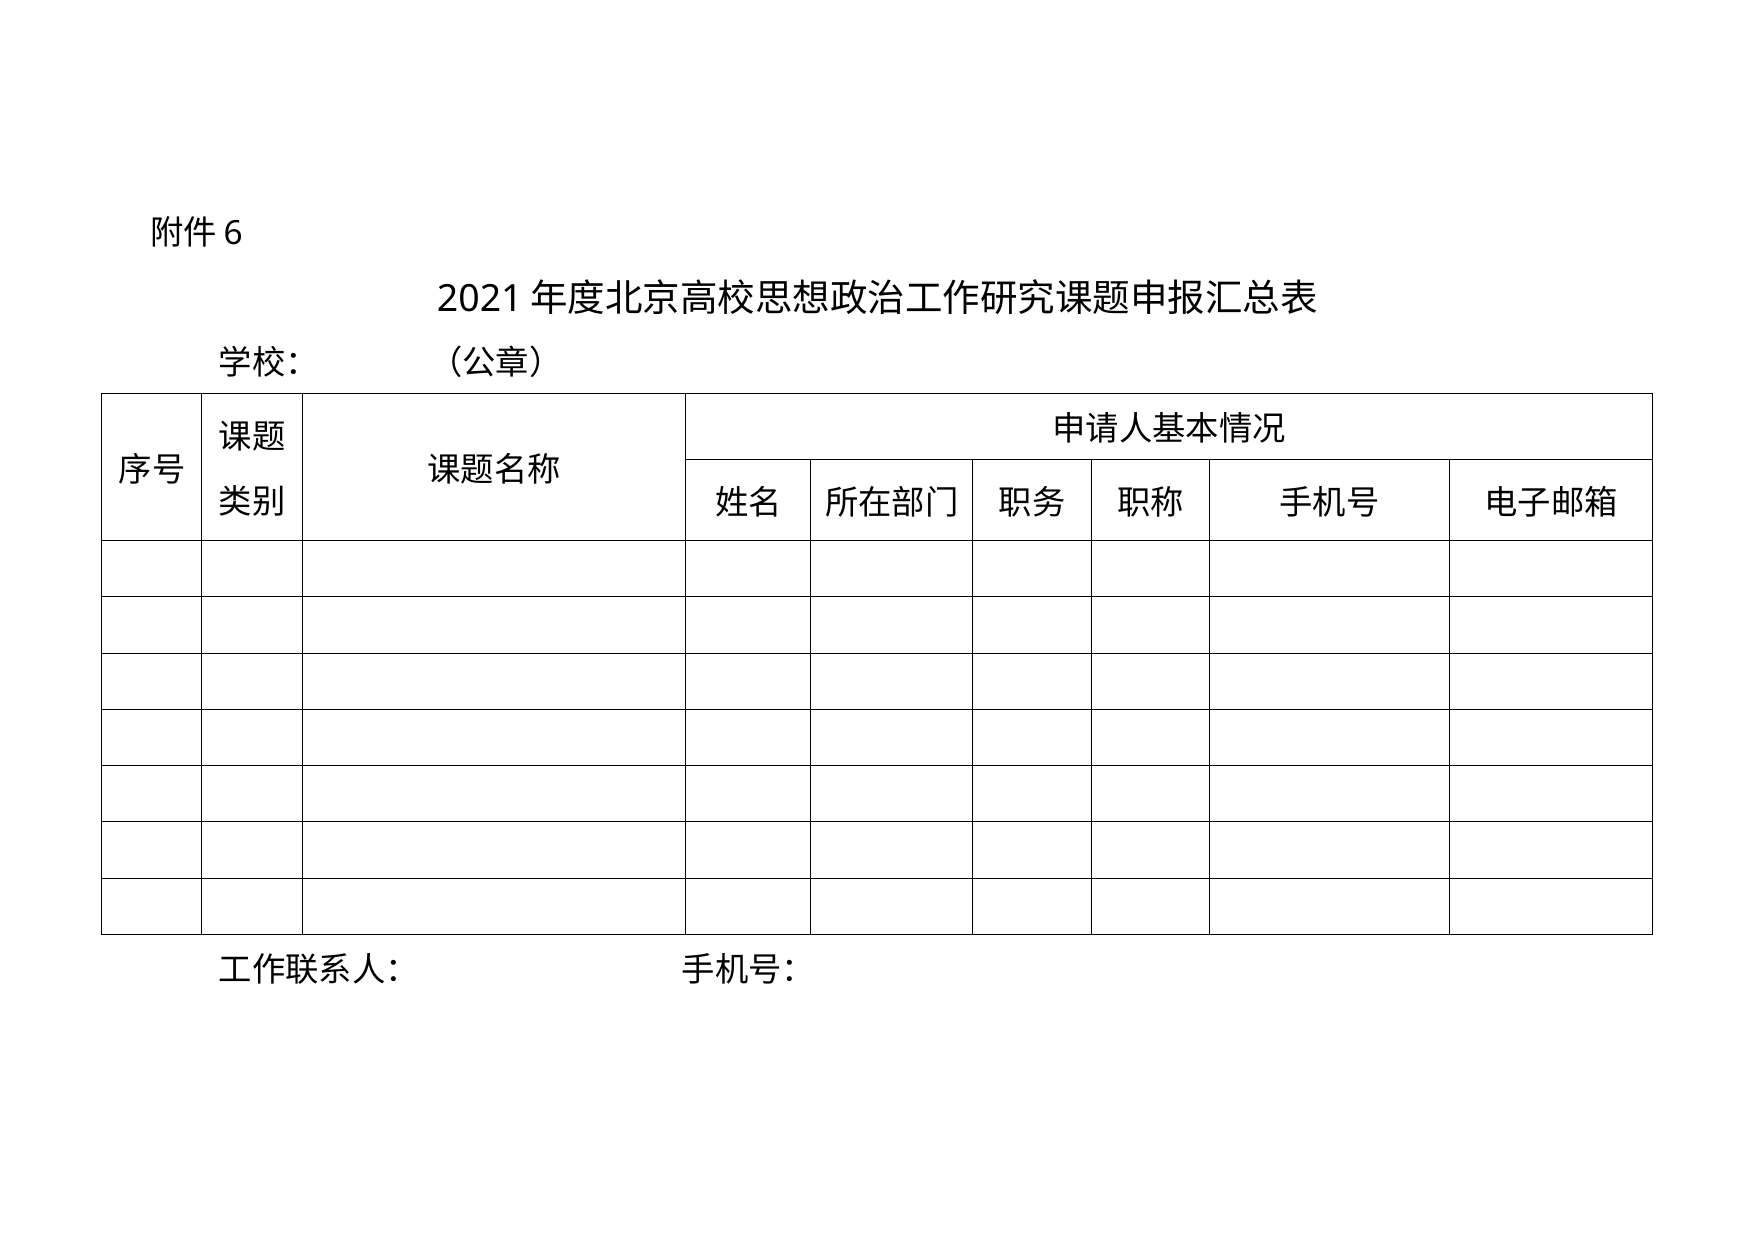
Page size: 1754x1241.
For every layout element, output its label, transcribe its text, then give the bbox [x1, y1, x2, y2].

table_cell [1450, 654, 1652, 709]
table_header 序号 [102, 394, 201, 540]
table_cell [1450, 597, 1652, 652]
table_cell [1450, 710, 1652, 765]
table_cell [811, 654, 972, 709]
table_cell [202, 597, 302, 652]
table_cell [686, 597, 810, 652]
table_cell [973, 879, 1091, 934]
table_cell [202, 766, 302, 821]
table_cell [1210, 654, 1449, 709]
table_cell 职称 [1092, 460, 1209, 540]
table_cell [973, 654, 1091, 709]
table_cell [811, 710, 972, 765]
text 学校： （公章） [150, 328, 1604, 393]
table_cell [1210, 766, 1449, 821]
table_cell [1092, 822, 1209, 877]
table_cell [1210, 710, 1449, 765]
table_cell [102, 541, 201, 596]
table_cell [303, 710, 685, 765]
table_cell [1450, 822, 1652, 877]
table_cell [202, 879, 302, 934]
table_cell [686, 879, 810, 934]
table_header 课题类别 [202, 394, 302, 540]
table_cell [1450, 766, 1652, 821]
table_cell [102, 822, 201, 877]
table_cell [973, 710, 1091, 765]
table_cell [303, 822, 685, 877]
table_cell [686, 710, 810, 765]
table_cell [1092, 654, 1209, 709]
table_cell [686, 766, 810, 821]
table_cell [1450, 541, 1652, 596]
table_cell [303, 541, 685, 596]
table_cell [973, 766, 1091, 821]
table_cell [1210, 879, 1449, 934]
text 工作联系人： 手机号： [150, 935, 1604, 1000]
table_cell [1092, 766, 1209, 821]
table_cell [303, 597, 685, 652]
table_cell [102, 654, 201, 709]
table_cell [303, 879, 685, 934]
table_cell [202, 654, 302, 709]
table_cell [973, 822, 1091, 877]
text 2021年度北京高校思想政治工作研究课题申报汇总表 [150, 263, 1604, 328]
table_cell [102, 879, 201, 934]
table_cell [202, 822, 302, 877]
table_cell [1092, 597, 1209, 652]
table_cell [811, 597, 972, 652]
table_cell [303, 766, 685, 821]
table_cell [973, 541, 1091, 596]
table_cell [686, 654, 810, 709]
table_cell [811, 822, 972, 877]
table_cell 职务 [973, 460, 1091, 540]
table_cell [686, 822, 810, 877]
table_cell [1092, 879, 1209, 934]
text 附件6 [150, 198, 1604, 263]
table_cell 电子邮箱 [1450, 460, 1652, 540]
table_header 申请人基本情况 [686, 394, 1652, 459]
table_header 课题名称 [303, 394, 685, 540]
table_cell [102, 597, 201, 652]
table_cell [1210, 597, 1449, 652]
table_cell [811, 541, 972, 596]
table_cell [202, 541, 302, 596]
table_cell [1092, 541, 1209, 596]
table_cell [1092, 710, 1209, 765]
table_cell [303, 654, 685, 709]
table_cell [202, 710, 302, 765]
table_cell [1210, 822, 1449, 877]
table_cell [686, 541, 810, 596]
table_cell [811, 766, 972, 821]
table_cell [102, 766, 201, 821]
table_cell [1450, 879, 1652, 934]
table_cell 手机号 [1210, 460, 1449, 540]
table_cell [1210, 541, 1449, 596]
table_cell 姓名 [686, 460, 810, 540]
table_cell [811, 879, 972, 934]
table_cell [973, 597, 1091, 652]
table_cell 所在部门 [811, 460, 972, 540]
table_cell [102, 710, 201, 765]
